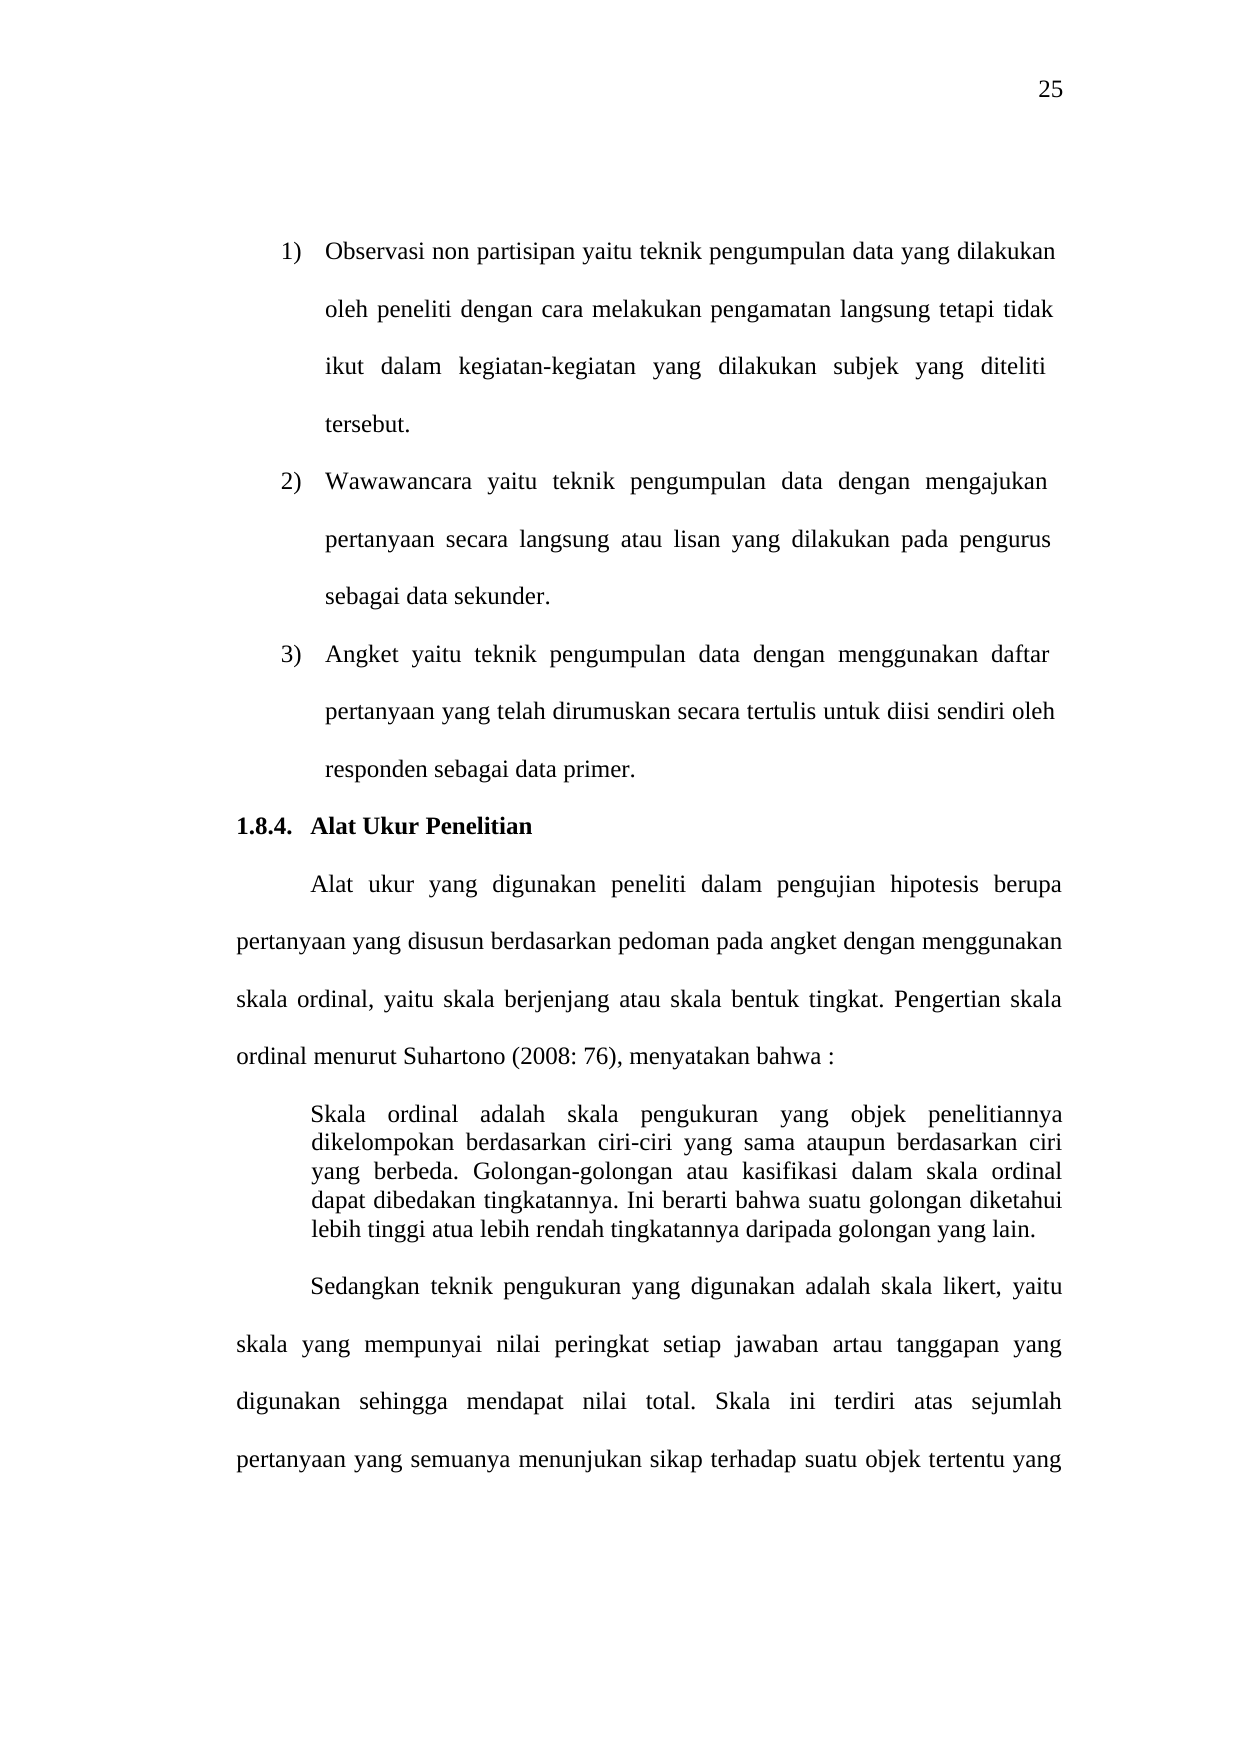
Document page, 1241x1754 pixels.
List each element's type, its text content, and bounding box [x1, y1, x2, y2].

list Alat ukur yang digunakan peneliti dalam pengujian hipotesis berupa pertanyaan yang disusun berdasarkan pedoman pada angket dengan menggunakan skala ordinal, yaitu skala berjenjang atau skala bentuk tingkat. Pengertian skala ordinal menurut Suhartono (2008: 76), menyatakan bahwa : [236, 869, 1063, 1070]
list Angket yaitu teknik pengumpulan data dengan menggunakan daftar pertanyaan yang telah dirumuskan secara tertulis untuk diisi sendiri oleh responden sebagai data primer. [281, 639, 1063, 782]
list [236, 1271, 1063, 1472]
list Observasi non partisipan yaitu teknik pengumpulan data yang dilakukan oleh peneliti dengan cara melakukan pengamatan langsung tetapi tidak ikut dalam kegiatan-kegiatan yang dilakukan subjek yang diteliti tersebut. [281, 236, 1063, 437]
list Wawawancara yaitu teknik pengumpulan data dengan mengajukan pertanyaan secara langsung atau lisan yang dilakukan pada pengurus sebagai data sekunder. [281, 466, 1063, 610]
list Alat Ukur Penelitian [236, 811, 1063, 840]
list Skala ordinal adalah skala pengukuran yang objek penelitiannya dikelompokan berdasarkan ciri-ciri yang sama ataupun berdasarkan ciri yang berbeda. Golongan-golongan atau kasifikasi dalam skala ordinal dapat dibedakan tingkatannya. Ini berarti bahwa suatu golongan diketahui lebih tinggi atua lebih rendah tingkatannya daripada golongan yang lain. [252, 1099, 1063, 1242]
